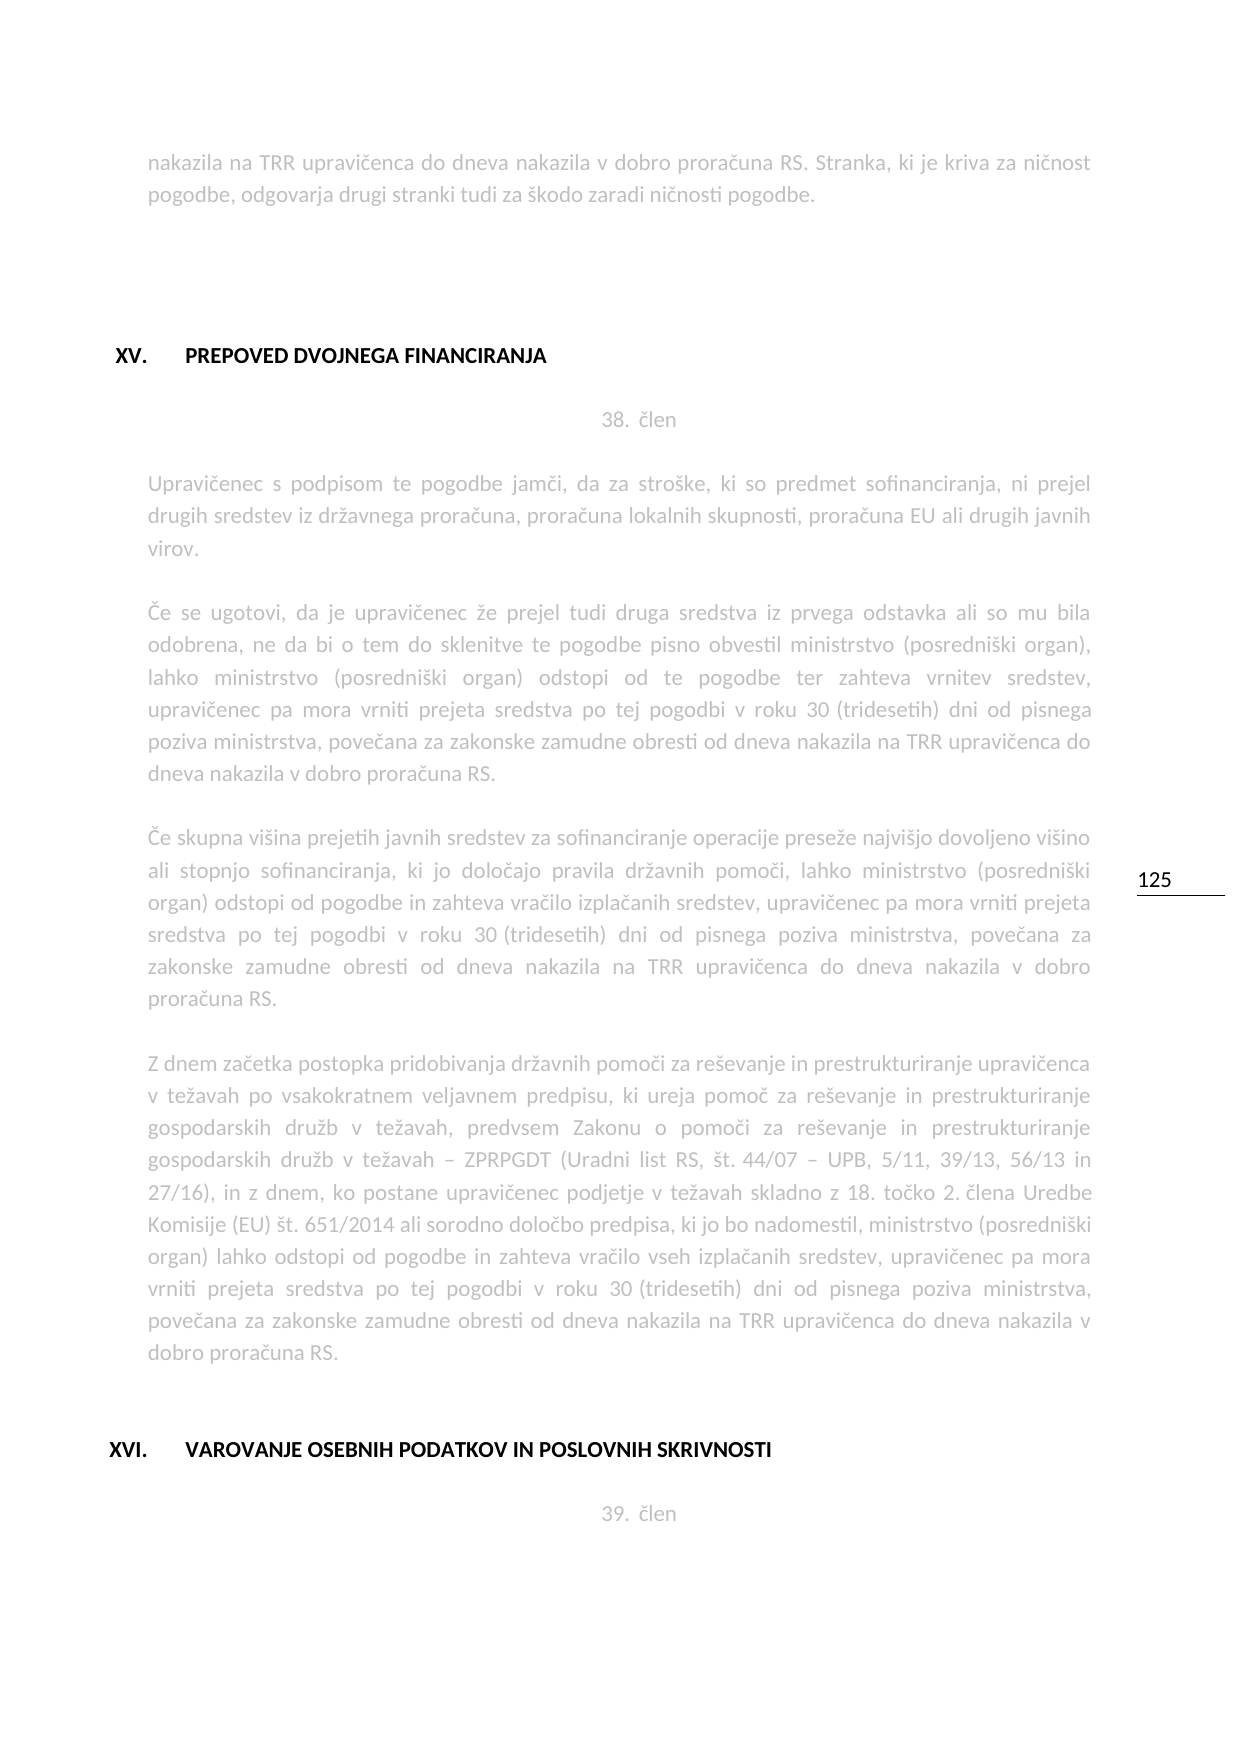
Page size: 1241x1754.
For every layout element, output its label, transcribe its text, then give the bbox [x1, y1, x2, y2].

list člen [185, 1499, 1093, 1527]
list člen [185, 405, 1093, 433]
text Če se ugotovi, da je upravičenec že prejel tudi druga sredstva iz prvega odstavka ali so mu bila odobrena, ne da bi o tem do sklenitve te pogodbe pisno obvestil ministrstvo (posredniški organ), lahko ministrstvo (posredniški organ) odstopi od te pogodbe ter zahteva vrnitev sredstev, upravičenec pa mora vrniti prejeta sredstva po tej pogodbi v roku 30 (tridesetih) dni od pisnega poziva ministrstva, povečana za zakonske zamudne obresti od dneva nakazila na TRR upravičenca do dneva nakazila v dobro proračuna RS. [148, 598, 1093, 787]
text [148, 148, 1093, 208]
list PREPOVED DVOJNEGA FINANCIRANJA [148, 341, 1093, 369]
list VAROVANJE OSEBNIH PODATKOV IN POSLOVNIH SKRIVNOSTI [148, 1435, 1093, 1463]
text Upravičenec s podpisom te pogodbe jamči, da za stroške, ki so predmet sofinanciranja, ni prejel drugih sredstev iz državnega proračuna, proračuna lokalnih skupnosti, proračuna EU ali drugih javnih virov. [148, 469, 1093, 562]
text Z dnem začetka postopka pridobivanja državnih pomoči za reševanje in prestrukturiranje upravičenca v težavah po vsakokratnem veljavnem predpisu, ki ureja pomoč za reševanje in prestrukturiranje gospodarskih družb v težavah, predvsem Zakonu o pomoči za reševanje in prestrukturiranje gospodarskih družb v težavah – ZPRPGDT (Uradni list RS, št. 44/07 – UPB, 5/11, 39/13, 56/13 in 27/16), in z dnem, ko postane upravičenec podjetje v težavah skladno z 18. točko 2. člena Uredbe Komisije (EU) št. 651/2014 ali sorodno določbo predpisa, ki jo bo nadomestil, ministrstvo (posredniški organ) lahko odstopi od pogodbe in zahteva vračilo vseh izplačanih sredstev, upravičenec pa mora vrniti prejeta sredstva po tej pogodbi v roku 30 (tridesetih) dni od pisnega poziva ministrstva, povečana za zakonske zamudne obresti od dneva nakazila na TRR upravičenca do dneva nakazila v dobro proračuna RS. [148, 1049, 1093, 1367]
text Če skupna višina prejetih javnih sredstev za sofinanciranje operacije preseže najvišjo dovoljeno višino ali stopnjo sofinanciranja, ki jo določajo pravila državnih pomoči, lahko ministrstvo (posredniški organ) odstopi od pogodbe in zahteva vračilo izplačanih sredstev, upravičenec pa mora vrniti prejeta sredstva po tej pogodbi v roku 30 (tridesetih) dni od pisnega poziva ministrstva, povečana za zakonske zamudne obresti od dneva nakazila na TRR upravičenca do dneva nakazila v dobro proračuna RS. [148, 823, 1093, 1012]
